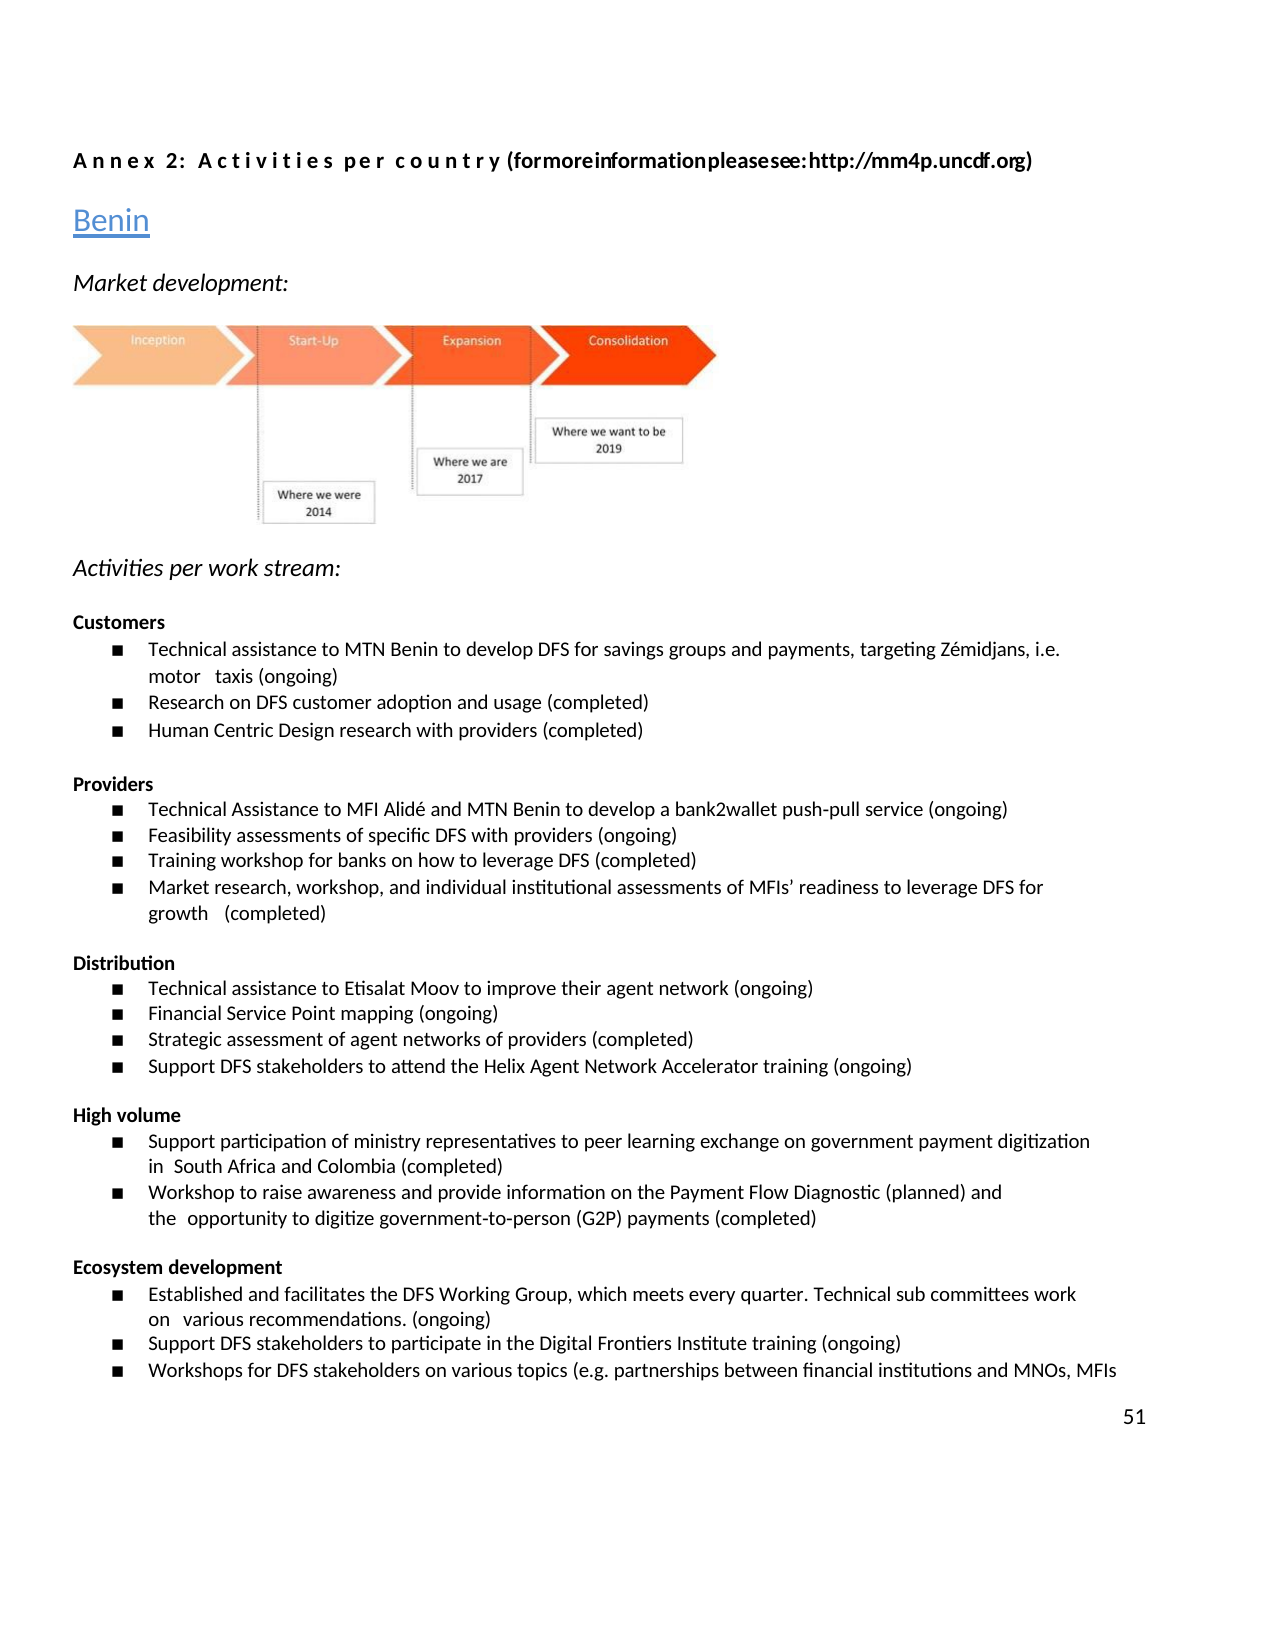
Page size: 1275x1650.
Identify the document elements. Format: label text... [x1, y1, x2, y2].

text Customers [73, 611, 1158, 634]
list Strategic assessment of agent networks of providers (completed) [110, 1026, 1158, 1051]
list Market research, workshop, and individual institutional assessments of MFIs’ readiness to leverage DFS for growth (completed) [110, 874, 1107, 925]
list Technical assistance to MTN Benin to develop DFS for savings groups and payments, targeting Zémidjans, i.e. motor taxis (ongoing) [110, 635, 1107, 689]
list Workshop to raise awareness and provide information on the Payment Flow Diagnostic (planned) and the opportunity to digitize government‐to‐person (G2P) payments (completed) [110, 1179, 1033, 1230]
text Activities per work stream: [73, 552, 1158, 583]
list Support participation of ministry representatives to peer learning exchange on government payment digitization in South Africa and Colombia (completed) [110, 1129, 1107, 1179]
list Training workshop for banks on how to leverage DFS (completed) [110, 847, 1158, 873]
text Ecosystem development [73, 1256, 1158, 1279]
subtitle A n n e x 2: A c t i v i t i e s pe r c o u n t r y (formoreinformationpleasesee:http://mm4p.uncdf.org) [73, 146, 1158, 174]
list Financial Service Point mapping (ongoing) [110, 1000, 1158, 1026]
picture [72, 325, 720, 525]
text High volume [73, 1103, 1158, 1127]
list Support DFS stakeholders to attend the Helix Agent Network Accelerator training (ongoing) [110, 1051, 1158, 1079]
text Distribution [73, 951, 1158, 975]
list Human Centric Design research with providers (completed) [110, 715, 1158, 743]
text Benin [73, 199, 1158, 239]
text Market development: [73, 268, 1158, 298]
list Established and facilitates the DFS Working Group, which meets every quarter. Technical sub committees work on various recommendations. (ongoing) [110, 1281, 1102, 1332]
list Support DFS stakeholders to participate in the Digital Frontiers Institute training (ongoing) [110, 1332, 1158, 1355]
text Providers [73, 773, 1158, 796]
list Technical assistance to Etisalat Moov to improve their agent network (ongoing) [110, 975, 1158, 1000]
list Research on DFS customer adoption and usage (completed) [110, 689, 1158, 715]
list Feasibility assessments of specific DFS with providers (ongoing) [110, 822, 1158, 847]
list Technical Assistance to MFI Alidé and MTN Benin to develop a bank2wallet push‐pull service (ongoing) [110, 796, 1158, 822]
list Workshops for DFS stakeholders on various topics (e.g. partnerships between financial institutions and MNOs, MFIs [110, 1355, 1158, 1383]
